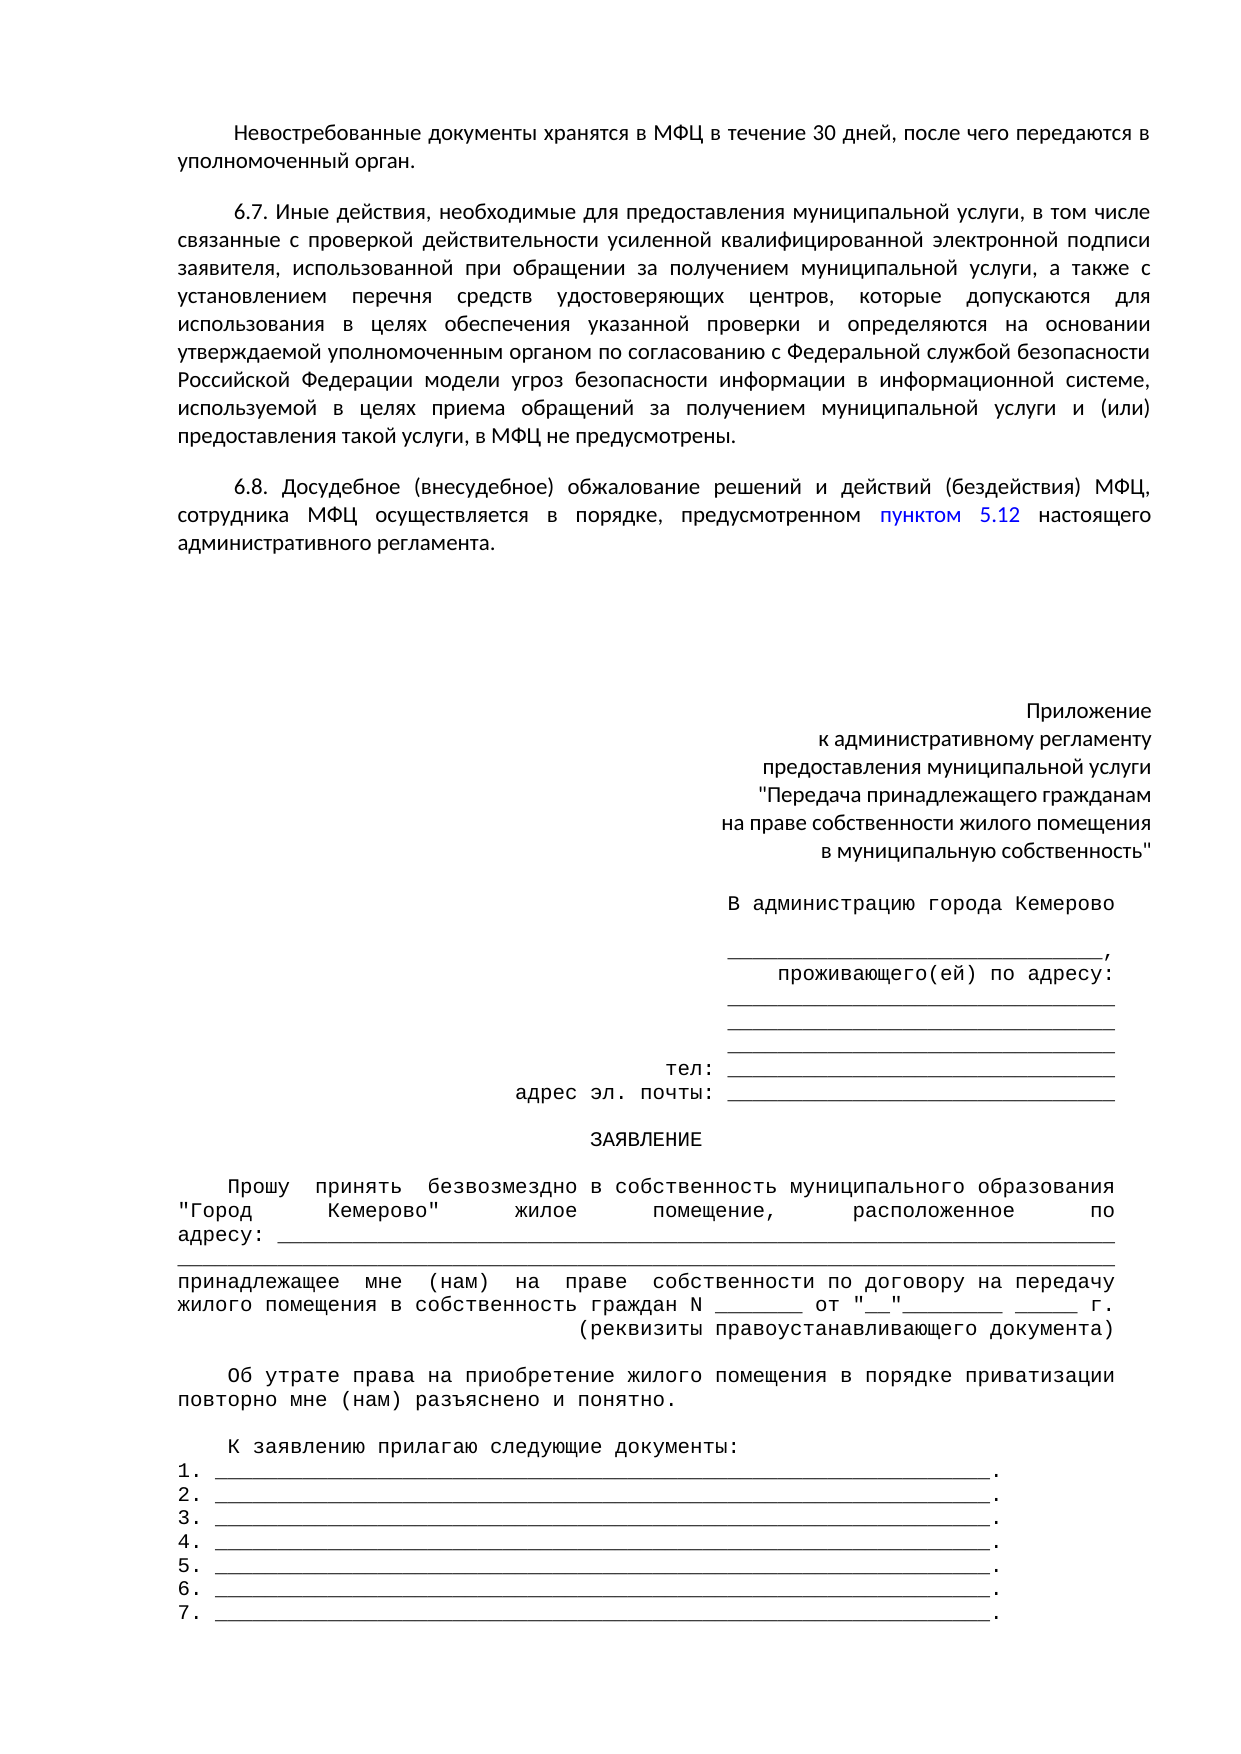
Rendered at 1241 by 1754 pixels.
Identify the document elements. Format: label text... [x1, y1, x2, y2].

text в муниципальную собственность" [177, 836, 1152, 864]
text В администрацию города Кемерово [177, 892, 1152, 916]
text к административному регламенту [177, 724, 1152, 752]
text адресу: ___________________________________________________________________ [177, 1223, 1152, 1247]
text ЗАЯВЛЕНИЕ [177, 1129, 1152, 1153]
text адрес эл. почты: _______________________________ [177, 1082, 1152, 1105]
text 4. ______________________________________________________________. [177, 1531, 1152, 1554]
text проживающего(ей) по адресу: [177, 963, 1152, 987]
text 7. ______________________________________________________________. [177, 1602, 1152, 1626]
text _______________________________ [177, 1011, 1152, 1034]
text "Передача принадлежащего гражданам [177, 780, 1152, 808]
text на праве собственности жилого помещения [177, 808, 1152, 836]
text Невостребованные документы хранятся в МФЦ в течение 30 дней, после чего передаются в уполномоченный орган. [177, 118, 1152, 174]
text (реквизиты правоустанавливающего документа) [177, 1318, 1152, 1342]
text _______________________________ [177, 987, 1152, 1011]
text 6.7. Иные действия, необходимые для предоставления муниципальной услуги, в том числе связанные с проверкой действительности усиленной квалифицированной электронной подписи заявителя, использованной при обращении за получением муниципальной услуги, а также с установлением перечня средств удостоверяющих центров, которые допускаются для использования в целях обеспечения указанной проверки и определяются на основании утверждаемой уполномоченным органом по согласованию с Федеральной службой безопасности Российской Федерации модели угроз безопасности информации в информационной системе, используемой в целях приема обращений за получением муниципальной услуги и (или) предоставления такой услуги, в МФЦ не предусмотрены. [177, 197, 1152, 449]
text принадлежащее мне (нам) на праве собственности по договору на передачу [177, 1271, 1152, 1294]
text 2. ______________________________________________________________. [177, 1484, 1152, 1507]
text 6.8. Досудебное (внесудебное) обжалование решений и действий (бездействия) МФЦ, сотрудника МФЦ осуществляется в порядке, предусмотренном пунктом 5.12 настоящего административного регламента. [177, 472, 1152, 556]
text 5. ______________________________________________________________. [177, 1554, 1152, 1578]
text _______________________________ [177, 1034, 1152, 1058]
text предоставления муниципальной услуги [177, 752, 1152, 780]
text Приложение [177, 696, 1152, 724]
text 1. ______________________________________________________________. [177, 1460, 1152, 1484]
text 6. ______________________________________________________________. [177, 1578, 1152, 1602]
text Прошу принять безвозмездно в собственность муниципального образования [177, 1176, 1152, 1200]
text К заявлению прилагаю следующие документы: [177, 1436, 1152, 1460]
text ___________________________________________________________________________ [177, 1247, 1152, 1271]
text жилого помещения в собственность граждан N _______ от "__"________ _____ г. [177, 1294, 1152, 1318]
text тел: _______________________________ [177, 1058, 1152, 1082]
text ______________________________, [177, 940, 1152, 963]
text Об утрате права на приобретение жилого помещения в порядке приватизации [177, 1365, 1152, 1389]
text 3. ______________________________________________________________. [177, 1507, 1152, 1531]
text "Город Кемерово" жилое помещение, расположенное по [177, 1200, 1152, 1223]
text повторно мне (нам) разъяснено и понятно. [177, 1389, 1152, 1413]
